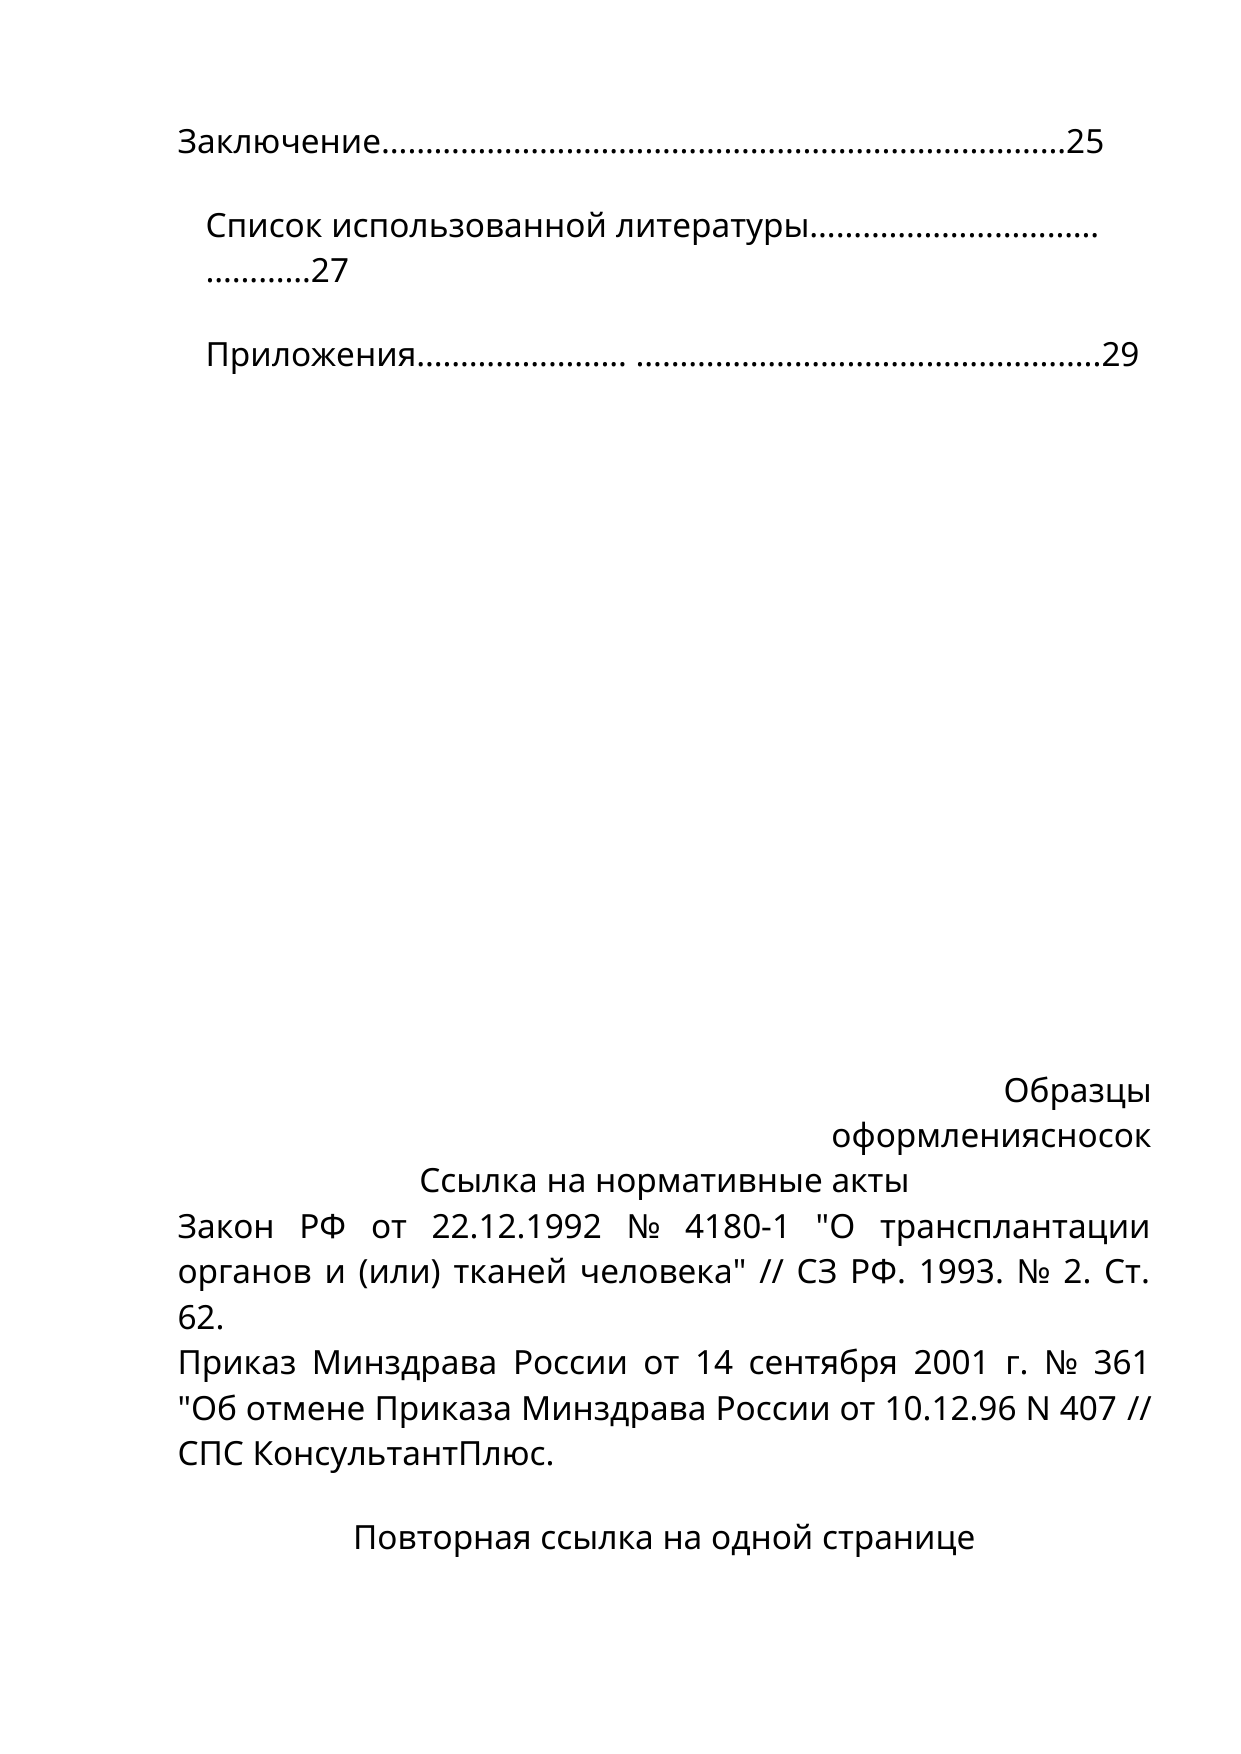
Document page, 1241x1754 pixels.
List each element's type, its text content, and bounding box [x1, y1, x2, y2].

text Закон РФ от 22.12.1992 № 4180-1 "О трансплантации органов и (или) тканей человека" // СЗ РФ. 1993. № 2. Ст. 62. [177, 1203, 1152, 1339]
text Приказ Минздрава России от 14 сентября 2001 г. № 361 "Об отмене Приказа Минздрава России от 10.12.96 N 407 // СПС КонсультантПлюс. [177, 1339, 1152, 1475]
text Повторная ссылка на одной странице [177, 1513, 1152, 1559]
text Приложения…………………… ……………………………………………..29 [205, 331, 1152, 376]
text Заключение……………………………………………………………………25 [177, 118, 1152, 163]
text Ссылка на нормативные акты [177, 1157, 1152, 1203]
text Список использованной литературы…………………………… …………27 [205, 202, 1152, 293]
text Образцы [177, 1066, 1152, 1112]
text оформлениясносок [177, 1112, 1152, 1157]
